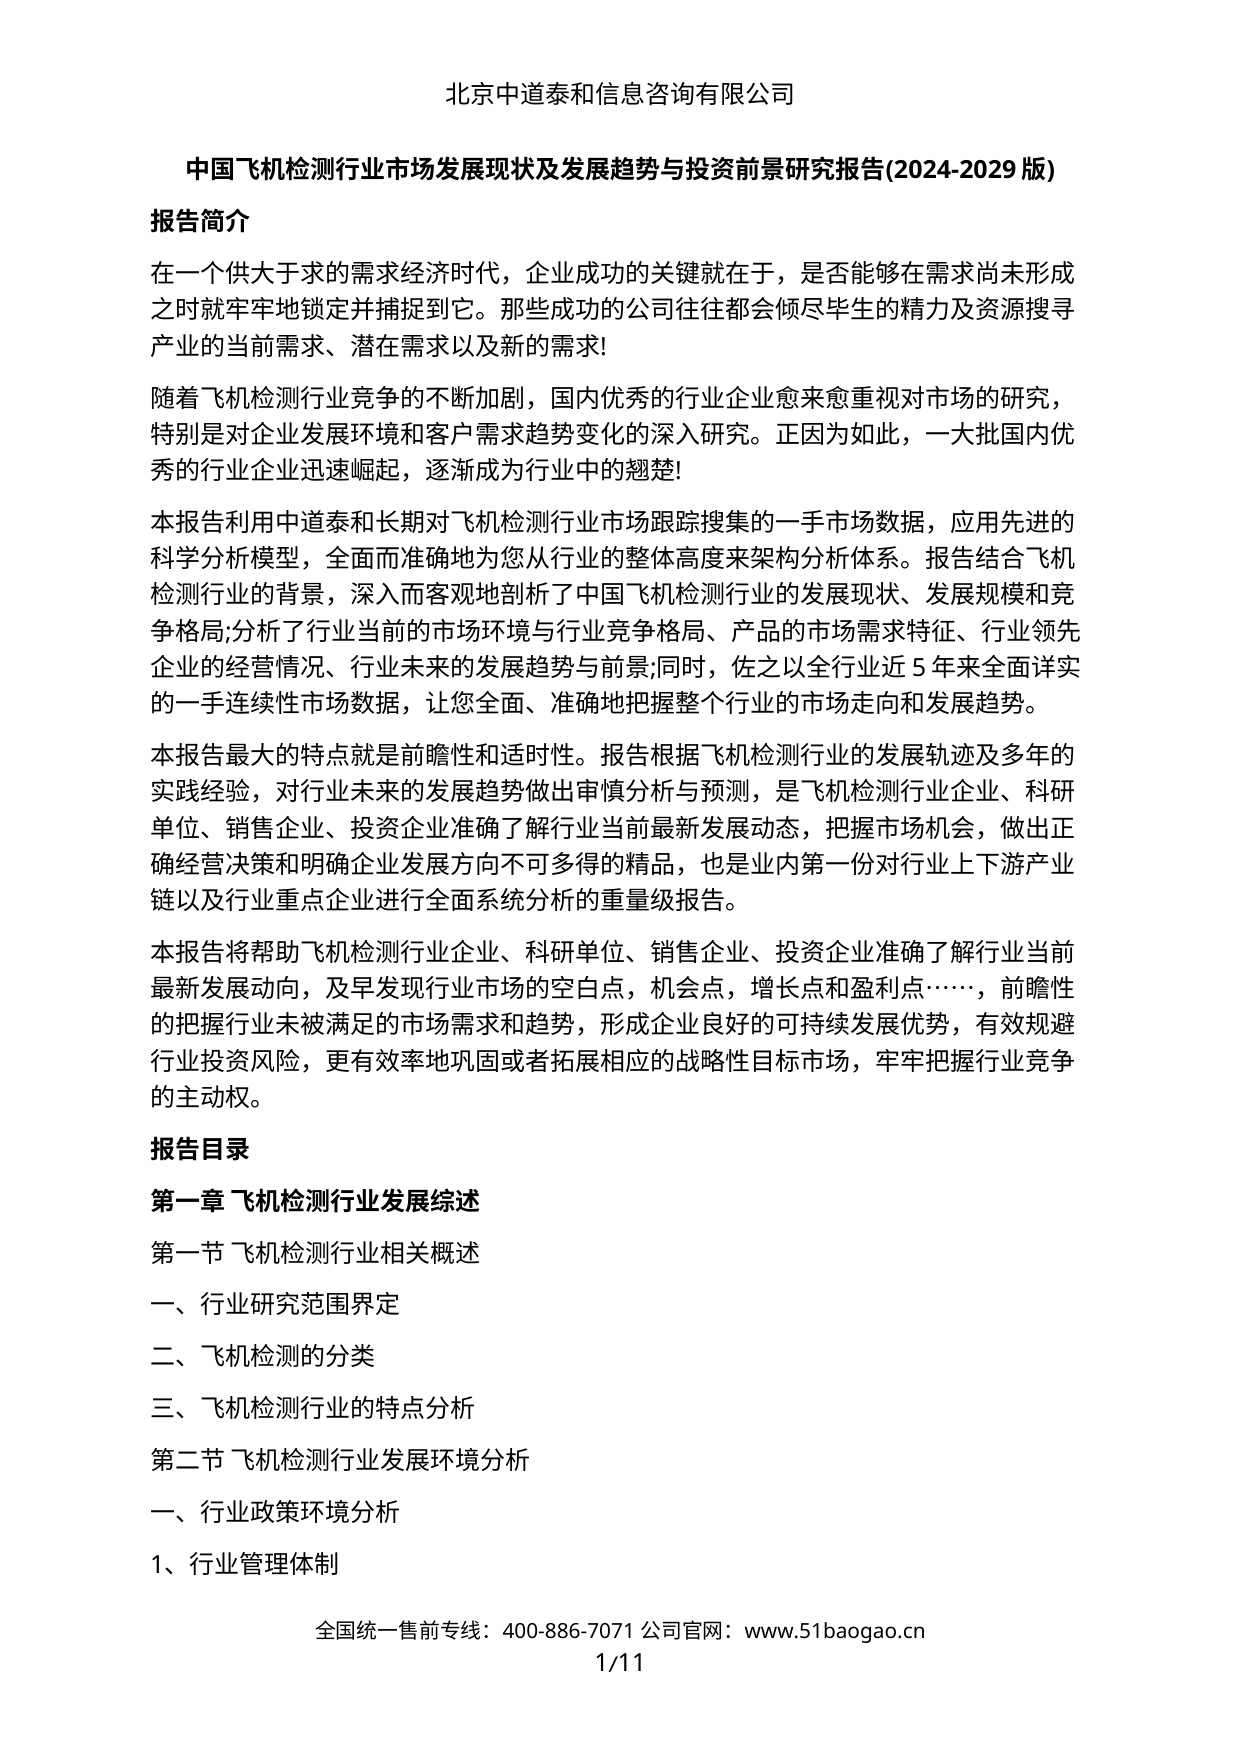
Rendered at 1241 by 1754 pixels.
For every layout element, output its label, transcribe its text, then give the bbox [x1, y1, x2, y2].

text 中国飞机检测行业市场发展现状及发展趋势与投资前景研究报告(2024-2029版) [150, 150, 1090, 186]
text 本报告最大的特点就是前瞻性和适时性。报告根据飞机检测行业的发展轨迹及多年的实践经验，对行业未来的发展趋势做出审慎分析与预测，是飞机检测行业企业、科研单位、销售企业、投资企业准确了解行业当前最新发展动态，把握市场机会，做出正确经营决策和明确企业发展方向不可多得的精品，也是业内第一份对行业上下游产业链以及行业重点企业进行全面系统分析的重量级报告。 [150, 736, 1090, 917]
text 报告简介 [150, 202, 1090, 238]
text 第一章 飞机检测行业发展综述 [150, 1181, 1090, 1217]
text 1、行业管理体制 [150, 1544, 1090, 1581]
text 本报告利用中道泰和长期对飞机检测行业市场跟踪搜集的一手市场数据，应用先进的科学分析模型，全面而准确地为您从行业的整体高度来架构分析体系。报告结合飞机检测行业的背景，深入而客观地剖析了中国飞机检测行业的发展现状、发展规模和竞争格局;分析了行业当前的市场环境与行业竞争格局、产品的市场需求特征、行业领先企业的经营情况、行业未来的发展趋势与前景;同时，佐之以全行业近5年来全面详实的一手连续性市场数据，让您全面、准确地把握整个行业的市场走向和发展趋势。 [150, 502, 1090, 720]
text 二、飞机检测的分类 [150, 1337, 1090, 1373]
text 第一节 飞机检测行业相关概述 [150, 1233, 1090, 1269]
text 报告目录 [150, 1129, 1090, 1166]
text 一、行业研究范围界定 [150, 1285, 1090, 1321]
text 一、行业政策环境分析 [150, 1492, 1090, 1529]
text 在一个供大于求的需求经济时代，企业成功的关键就在于，是否能够在需求尚未形成之时就牢牢地锁定并捕捉到它。那些成功的公司往往都会倾尽毕生的精力及资源搜寻产业的当前需求、潜在需求以及新的需求! [150, 254, 1090, 362]
text 本报告将帮助飞机检测行业企业、科研单位、销售企业、投资企业准确了解行业当前最新发展动向，及早发现行业市场的空白点，机会点，增长点和盈利点……，前瞻性的把握行业未被满足的市场需求和趋势，形成企业良好的可持续发展优势，有效规避行业投资风险，更有效率地巩固或者拓展相应的战略性目标市场，牢牢把握行业竞争的主动权。 [150, 932, 1090, 1114]
text 第二节 飞机检测行业发展环境分析 [150, 1441, 1090, 1477]
text 随着飞机检测行业竞争的不断加剧，国内优秀的行业企业愈来愈重视对市场的研究，特别是对企业发展环境和客户需求趋势变化的深入研究。正因为如此，一大批国内优秀的行业企业迅速崛起，逐渐成为行业中的翘楚! [150, 378, 1090, 487]
text 三、飞机检测行业的特点分析 [150, 1389, 1090, 1425]
